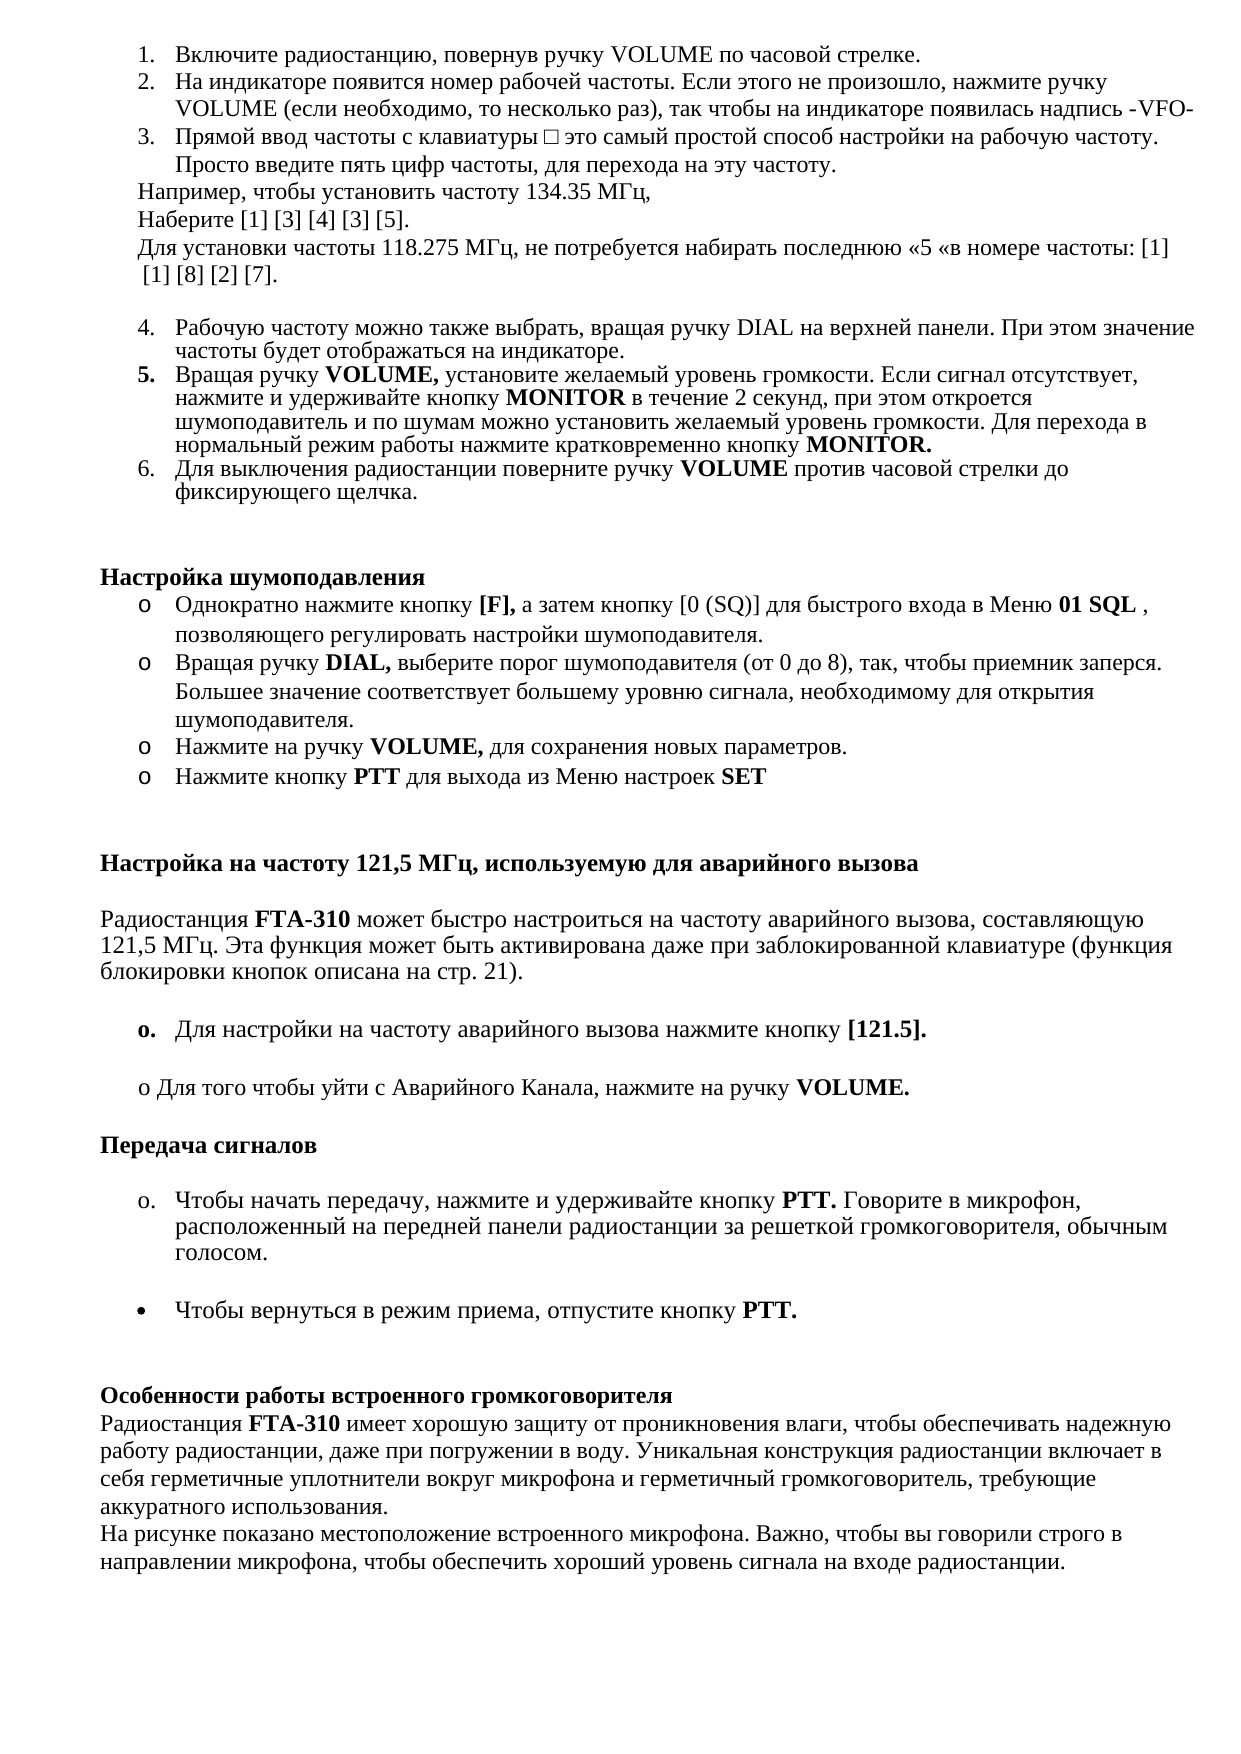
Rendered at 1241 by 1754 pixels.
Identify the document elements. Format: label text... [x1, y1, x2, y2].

text Передача сигналов [100, 1130, 1200, 1159]
text Особенности работы встроенного громкоговорителя [100, 1381, 1200, 1409]
text Для установки частоты 118.275 МГц, не потребуется набирать последнюю «5 «в номере частоты: [1] [1] [8] [2] [7]. [137, 232, 1200, 288]
text Настройка на частоту 121,5 МГц, используемую для аварийного вызова [100, 848, 1200, 877]
list Включите радиостанцию, повернув ручку VOLUME по часовой стрелке. [137, 43, 1199, 67]
list Чтобы начать передачу, нажмите и удерживайте кнопку PTT. Говорите в микрофон, расположенный на передней панели радиостанции за решеткой громкоговорителя, обычным голосом. [137, 1188, 1200, 1266]
text Радиостанция FTA-310 может быстро настроиться на частоту аварийного вызова, составляющую 121,5 МГц. Эта функция может быть активирована даже при заблокированной клавиатуре (функция блокировки кнопок описана на стр. 21). [100, 906, 1200, 985]
text На рисунке показано местоположение встроенного микрофона. Важно, чтобы вы говорили строго в направлении микрофона, чтобы обеспечить хороший уровень сигнала на входе радиостанции. [100, 1519, 1200, 1574]
text Например, чтобы установить частоту 134.35 МГц, [100, 177, 1200, 205]
list Для настройки на частоту аварийного вызова нажмите кнопку [121.5]. [137, 1014, 1200, 1043]
list На индикаторе появится номер рабочей частоты. Если этого не произошло, нажмите ручку VOLUME (если необходимо, то несколько раз), так чтобы на индикаторе появилась надпись -VFO- [137, 67, 1200, 122]
list Однократно нажмите кнопку [F], а затем кнопку [0 (SQ)] для быстрого входа в Меню 01 SQL , позволяющего регулировать настройки шумоподавителя. [137, 590, 1200, 648]
text Настройка шумоподавления [100, 562, 1199, 590]
text Радиостанция FTA-310 имеет хорошую защиту от проникновения влаги, чтобы обеспечивать надежную работу радиостанции, даже при погружении в воду. Уникальная конструкция радиостанции включает в себя герметичные уплотнители вокруг микрофона и герметичный громкоговоритель, требующие аккуратного использования. [100, 1409, 1200, 1519]
list Чтобы вернуться в режим приема, отпустите кнопку PTT. [137, 1295, 1200, 1323]
list Рабочую частоту можно также выбрать, вращая ручку DIAL на верхней панели. При этом значение частоты будет отображаться на индикаторе. [137, 317, 1199, 364]
list Для выключения радиостанции поверните ручку VOLUME против часовой стрелки до фиксирующего щелчка. [137, 458, 1199, 505]
text Наберите [1] [3] [4] [3] [5]. [100, 205, 1200, 232]
list Вращая ручку DIAL, выберите порог шумоподавителя (от 0 до 8), так, чтобы приемник заперся. Большее значение соответствует большему уровню сигнала, необходимому для открытия шумоподавителя. [137, 648, 1200, 732]
list Вращая ручку VOLUME, установите желаемый уровень громкости. Если сигнал отсутствует, нажмите и удерживайте кнопку MONITOR в течение 2 секунд, при этом откроется шумоподавитель и по шумам можно установить желаемый уровень громкости. Для перехода в нормальный режим работы нажмите кратковременно кнопку MONITOR. [137, 364, 1199, 458]
list Нажмите на ручку VOLUME, для сохранения новых параметров. [137, 732, 1200, 762]
list Прямой ввод частоты с клавиатуры □ это самый простой способ настройки на рабочую частоту. Просто введите пять цифр частоты, для перехода на эту частоту. [137, 122, 1200, 177]
list Нажмите кнопку РТТ для выхода из Меню настроек SET [137, 762, 1200, 792]
text o Для того чтобы уйти с Аварийного Канала, нажмите на ручку VOLUME. [138, 1072, 1200, 1101]
